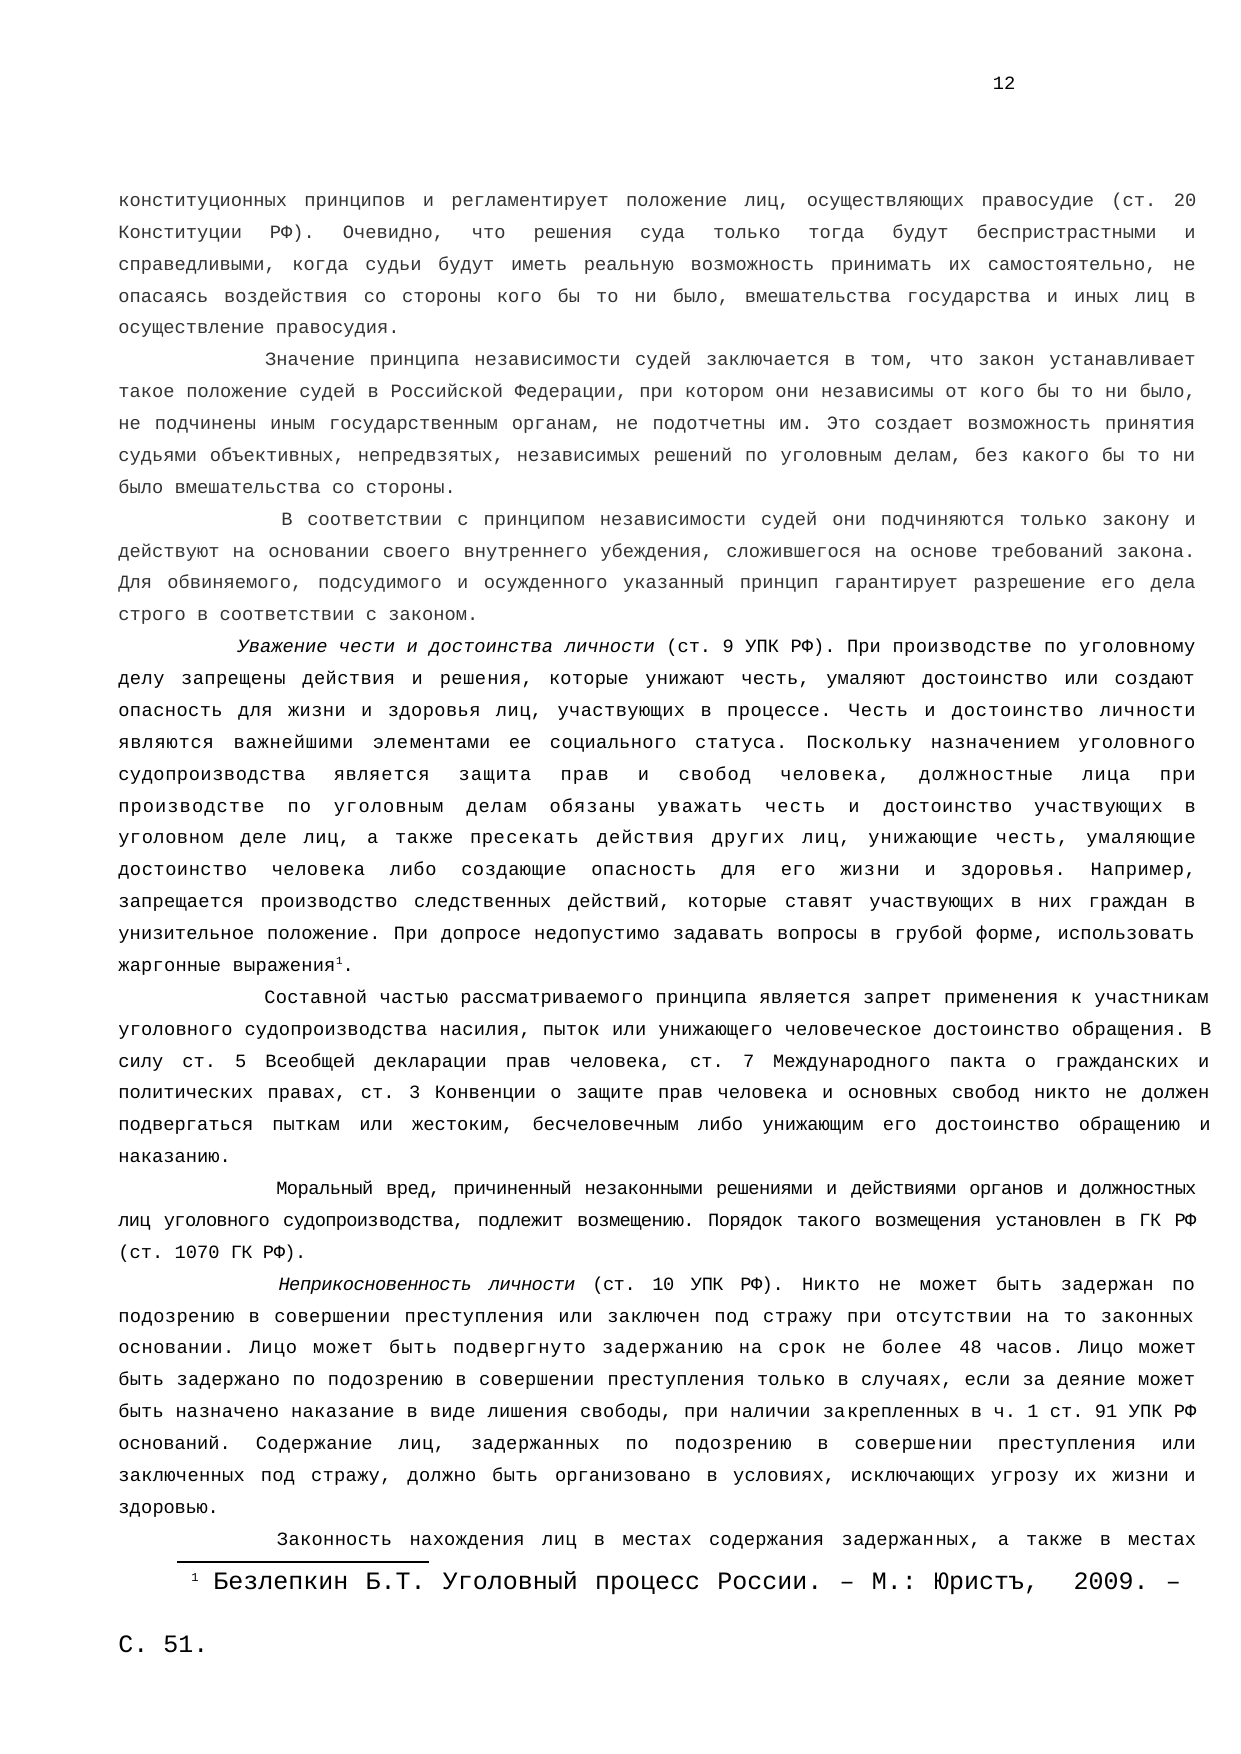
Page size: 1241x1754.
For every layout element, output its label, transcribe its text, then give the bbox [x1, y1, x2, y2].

text Неприкосновенность личности (ст. 10 УПК РФ). Никто не может быть задержан по подозрению в совершении преступления или заключен под стражу при отсутствии на то законных основании. Лицо может быть подвергнуто задержанию на срок не более 48 часов. Лицо может быть задержано по подозрению в совершении преступления только в случаях, если за деяние может быть назначено наказание в виде лишения свободы, при наличии закрепленных в ч. 1 ст. 91 УПК РФ оснований. Содержание лиц, задержанных по подозрению в совершении преступления или заключенных под стражу, должно быть организовано в условиях, исключающих угрозу их жизни и здоровью. [118, 1274, 1196, 1519]
text В соответствии с принципом независимости судей они подчиняются только закону и действуют на основании своего внутреннего убеждения, сложившегося на основе требований закона. Для обвиняемого, подсудимого и осужденного указанный принцип гарантирует разрешение его дела строго в соответствии с законом. [118, 509, 1196, 626]
text Уважение чести и достоинства личности (ст. 9 УПК РФ). При производстве по уголовному делу запрещены действия и решения, которые унижают честь, умаляют достоинство или создают опасность для жизни и здоровья лиц, участвующих в процессе. Честь и достоинство личности являются важнейшими элементами ее социального статуса. Поскольку назначением уголовного судопроизводства является защита прав и свобод человека, должностные лица при производстве по уголовным делам обязаны уважать честь и достоинство участвующих в уголовном деле лиц, а также пресекать действия других лиц, унижающие честь, умаляющие достоинство человека либо создающие опасность для его жизни и здоровья. Например, запрещается производство следственных действий, которые ставят участвующих в них граждан в унизительное положение. При допросе недопустимо задавать вопросы в грубой форме, использовать жаргонные выражения. [118, 637, 1196, 977]
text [118, 1529, 1196, 1551]
text Составной частью рассматриваемого принципа является запрет применения к участникам уголовного судопроизводства насилия, пыток или унижающего человеческое достоинство обращения. В силу ст. 5 Всеобщей декларации прав человека, ст. 7 Международного пакта о гражданских и политических правах, ст. 3 Конвенции о защите прав человека и основных свобод никто не должен подвергаться пыткам или жестоким, бесчеловечным либо унижающим его достоинство обращению и наказанию. [118, 988, 1211, 1168]
text Моральный вред, причиненный незаконными решениями и действиями органов и должностных лиц уголовного судопроизводства, подлежит возмещению. Порядок такого возмещения установлен в ГК РФ (ст. 1070 ГК РФ). [118, 1179, 1196, 1264]
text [118, 122, 1196, 339]
text Значение принципа независимости судей заключается в том, что закон устанавливает такое положение судей в Российской Федерации, при котором они независимы от кого бы то ни было, не подчинены иным государственным органам, не подотчетны им. Это создает возможность принятия судьями объективных, непредвзятых, независимых решений по уголовным делам, без какого бы то ни было вмешательства со стороны. [118, 350, 1196, 499]
